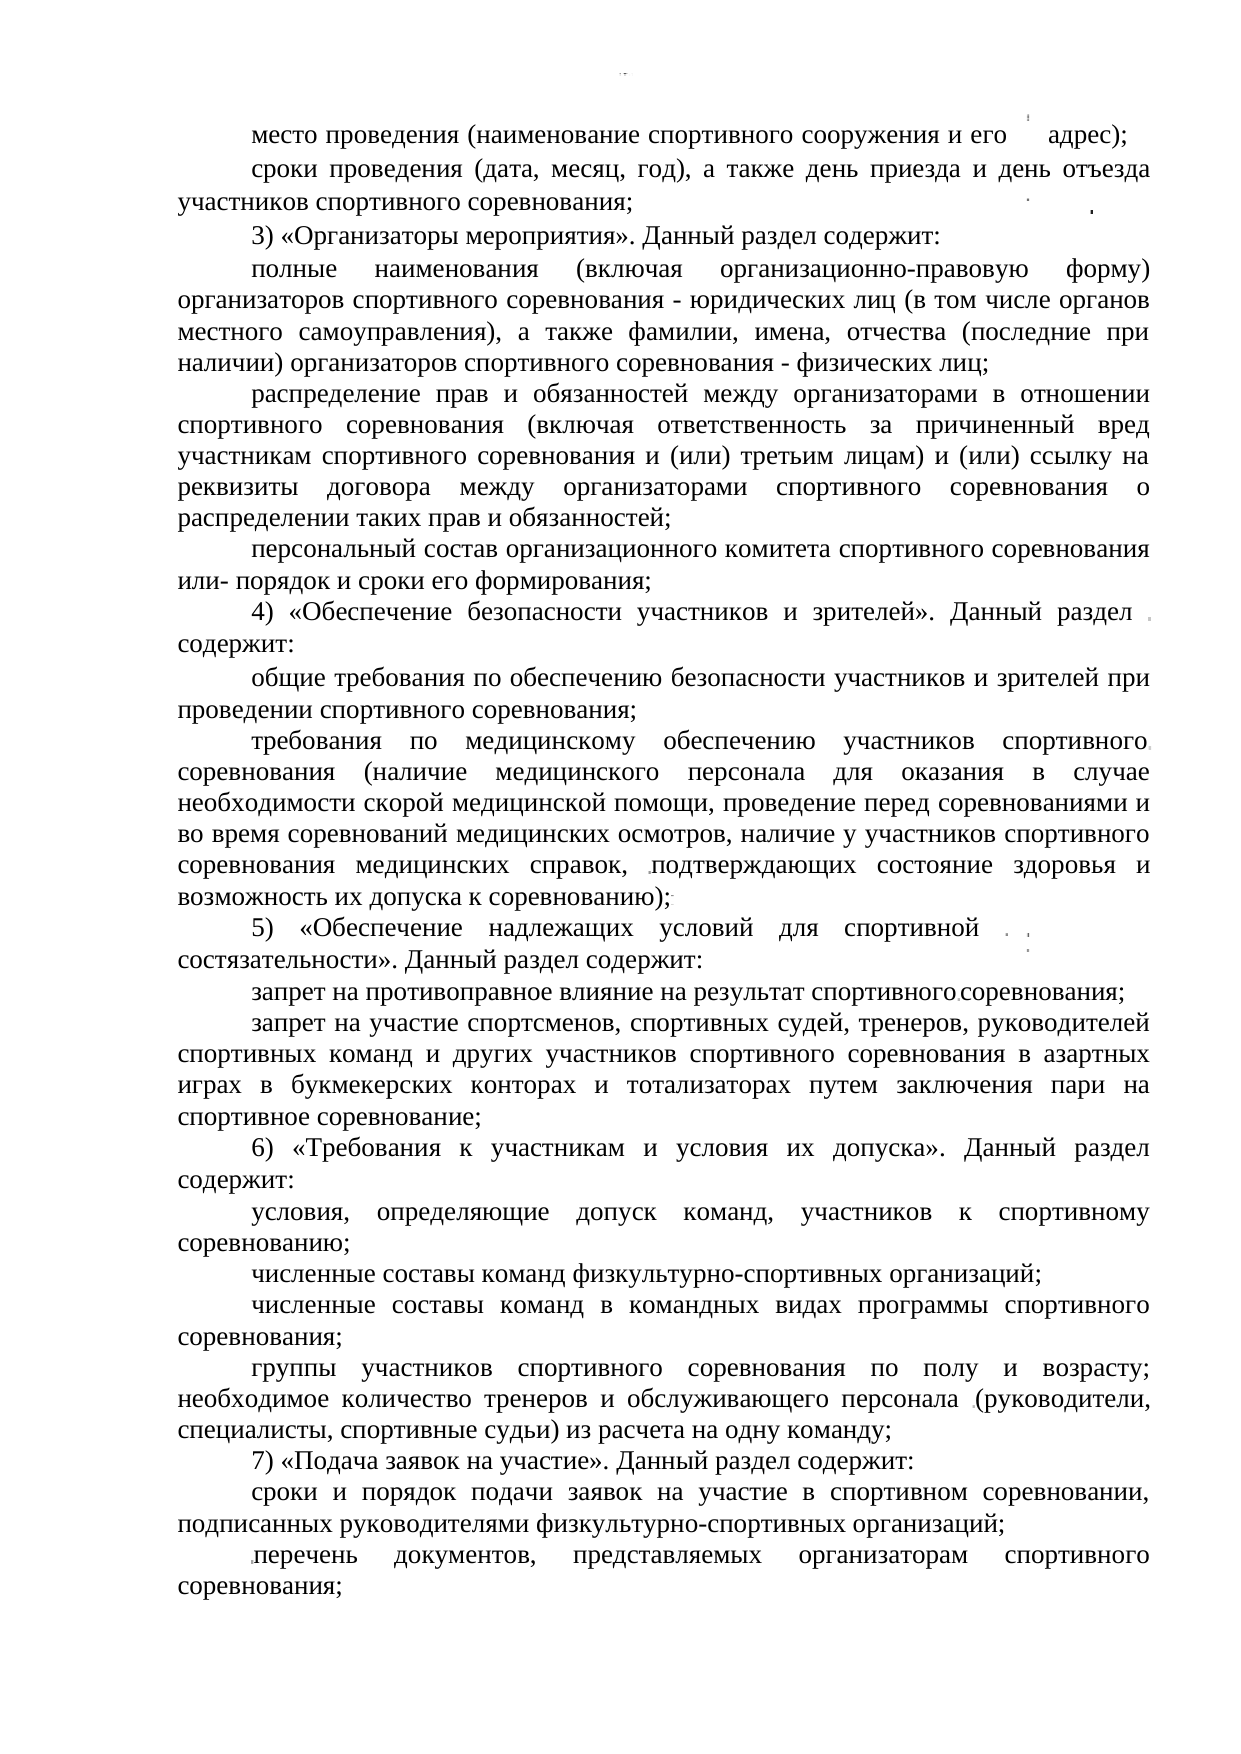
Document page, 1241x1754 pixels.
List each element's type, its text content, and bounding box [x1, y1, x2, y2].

text 5) «Обеспечение надлежащих условий для спортивной состязательности». Данный раздел содержит: [177, 911, 1151, 974]
text место проведения (наименование спортивного сооружения и его адрес); [177, 118, 1152, 149]
text распределение прав и обязанностей между организаторами в отношении спортивного соревнования (включая ответственность за причиненный вред участникам спортивного соревнования и (или) третьим лицам) и (или) ссылку на реквизиты договора между организаторами спортивного соревнования о распределении таких прав и обязанностей; [177, 377, 1151, 533]
text запрет на противоправное влияние на результат спортивногосоревнования; [177, 975, 1151, 1006]
text перечень документов, представляемых организаторам спортивного соревнования; [177, 1538, 1151, 1600]
text 4) «Обеспечение безопасности участников и зрителей». Данный раздел содержит: [177, 595, 1151, 658]
text общие требования по обеспечению безопасности участников и зрителей при проведении спортивного соревнования; [177, 662, 1151, 724]
text запрет на участие спортсменов, спортивных судей, тренеров, руководителей спортивных команд и других участников спортивного соревнования в азартных играх в букмекерских конторах и тотализаторах путем заключения пари на спортивное соревнование; [177, 1006, 1151, 1131]
text численные составы команд в командных видах программы спортивного соревнования; [177, 1289, 1151, 1351]
text 7) «Подача заявок на участие». Данный раздел содержит: [177, 1444, 1151, 1476]
text сроки проведения (дата, месяц, год), а также день приезда и день отъезда участников спортивного соревнования; [177, 152, 1152, 216]
text 3) «Организаторы мероприятия». Данный раздел содержит: [177, 219, 1152, 250]
text условия, определяющие допуск команд, участников к спортивному соревнованию; [177, 1195, 1151, 1257]
text сроки и порядок подачи заявок на участие в спортивном соревновании, подписанных руководителями физкультурно-спортивных организаций; [177, 1476, 1151, 1538]
text полные наименования (включая организационно-правовую форму) организаторов спортивного соревнования - юридических лиц (в том числе органов местного самоуправления), а также фамилии, имена, отчества (последние при наличии) организаторов спортивного соревнования - физических лиц; [177, 252, 1151, 377]
text группы участников спортивного соревнования по полу и возрасту; необходимое количество тренеров и обслуживающего персонала (руководители, специалисты, спортивные судьи) из расчета на одну команду; [177, 1351, 1151, 1444]
text требования по медицинскому обеспечению участников спортивногосоревнования (наличие медицинского персонала для оказания в случае необходимости скорой медицинской помощи, проведение перед соревнованиями и во время соревнований медицинских осмотров, наличие у участников спортивного соревнования медицинских справок, подтверждающих состояние здоровья и возможность их допуска к соревнованию); [177, 724, 1151, 911]
text 6) «Требования к участникам и условия их допуска». Данный раздел содержит: [177, 1131, 1151, 1194]
text персональный состав организационного комитета спортивного соревнования или- порядок и сроки его формирования; [177, 533, 1151, 595]
text численные составы команд физкультурно-спортивных организаций; [177, 1257, 1151, 1289]
